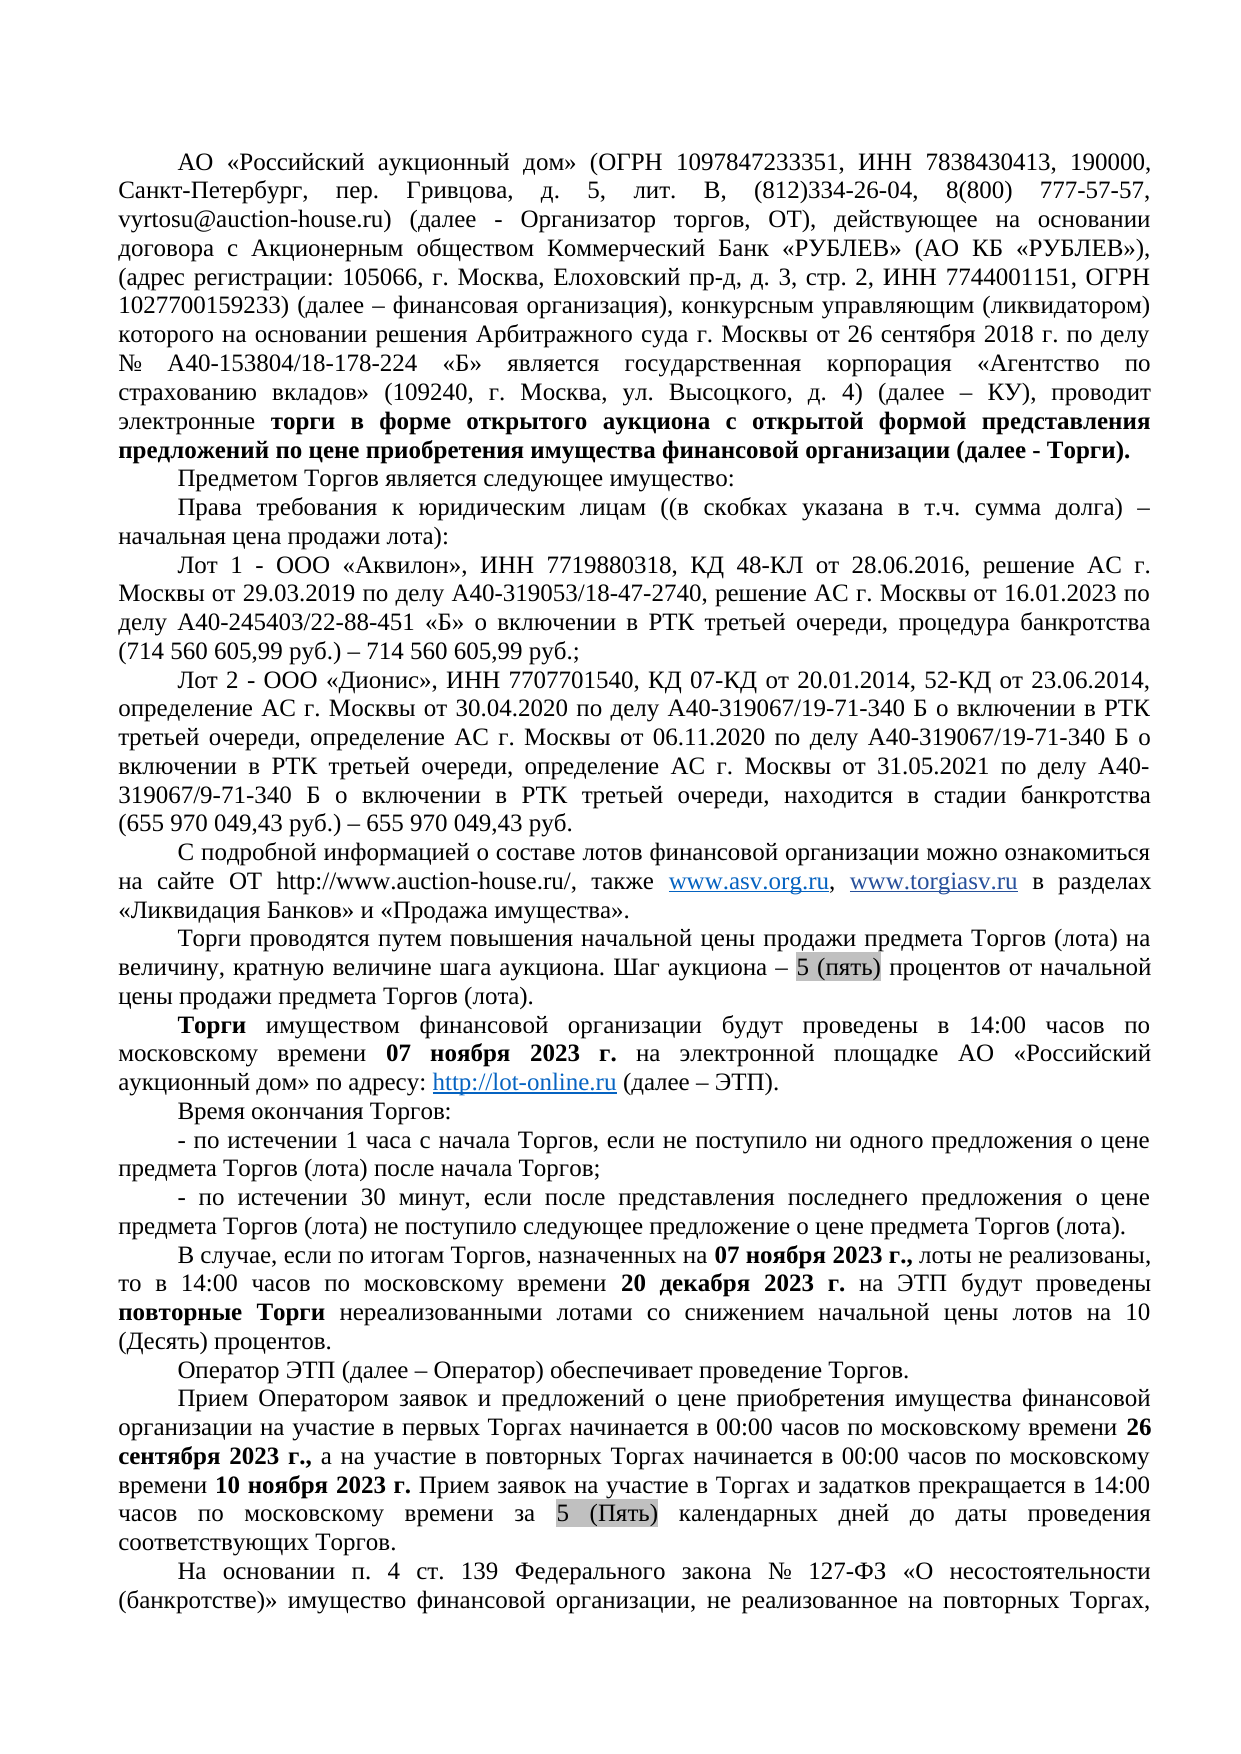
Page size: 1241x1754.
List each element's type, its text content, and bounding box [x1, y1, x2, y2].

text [118, 1556, 1151, 1613]
text АО «Российский аукционный дом» (ОГРН 1097847233351, ИНН 7838430413, 190000, Санкт-Петербург, пер. Гривцова, д. 5, лит. В, (812)334-26-04, 8(800) 777-57-57, vyrtosu@auction-house.ru) (далее - Организатор торгов, ОТ), действующее на основании договора с Акционерным обществом Коммерческий Банк «РУБЛЕВ» (АО КБ «РУБЛЕВ»), (адрес регистрации: 105066, г. Москва, Елоховский пр-д, д. 3, стр. 2, ИНН 7744001151, ОГРН 1027700159233) (далее – финансовая организация), конкурсным управляющим (ликвидатором) которого на основании решения Арбитражного суда г. Москвы от 26 сентября 2018 г. по делу № А40-153804/18-178-224 «Б» является государственная корпорация «Агентство по страхованию вкладов» (109240, г. Москва, ул. Высоцкого, д. 4) (далее – КУ), проводит электронные торги в форме открытого аукциона с открытой формой представления предложений по цене приобретения имущества финансовой организации (далее - Торги). [118, 147, 1151, 463]
text Торги проводятся путем повышения начальной цены продажи предмета Торгов (лота) на величину, кратную величине шага аукциона. Шаг аукциона – 5 (пять) процентов от начальной цены продажи предмета Торгов (лота). [118, 923, 1151, 1010]
text Лот 2 - ООО «Дионис», ИНН 7707701540, КД 07-КД от 20.01.2014, 52-КД от 23.06.2014, определение АС г. Москвы от 30.04.2020 по делу А40-319067/19-71-340 Б о включении в РТК третьей очереди, определение АС г. Москвы от 06.11.2020 по делу А40-319067/19-71-340 Б о включении в РТК третьей очереди, определение АС г. Москвы от 31.05.2021 по делу А40-319067/9-71-340 Б о включении в РТК третьей очереди, находится в стадии банкротства (655 970 049,43 руб.) – 655 970 049,43 руб. [118, 665, 1151, 837]
text - по истечении 30 минут, если после представления последнего предложения о цене предмета Торгов (лота) не поступило следующее предложение о цене предмета Торгов (лота). [118, 1182, 1151, 1240]
text Время окончания Торгов: [118, 1096, 1151, 1125]
text Оператор ЭТП (далее – Оператор) обеспечивает проведение Торгов. [118, 1355, 1151, 1383]
text Предметом Торгов является следующее имущество: [118, 463, 1151, 492]
text Права требования к юридическим лицам ((в скобках указана в т.ч. сумма долга) – начальная цена продажи лота): [118, 492, 1151, 550]
text В случае, если по итогам Торгов, назначенных на 07 ноября 2023 г., лоты не реализованы, то в 14:00 часов по московскому времени 20 декабря 2023 г. на ЭТП будут проведены повторные Торги нереализованными лотами со снижением начальной цены лотов на 10 (Десять) процентов. [118, 1240, 1151, 1355]
text С подробной информацией о составе лотов финансовой организации можно ознакомиться на сайте ОТ http://www.auction-house.ru/, также www.asv.org.ru, www.torgiasv.ru в разделах «Ликвидация Банков» и «Продажа имущества». [118, 837, 1151, 923]
text - по истечении 1 часа с начала Торгов, если не поступило ни одного предложения о цене предмета Торгов (лота) после начала Торгов; [118, 1125, 1151, 1182]
text Торги имуществом финансовой организации будут проведены в 14:00 часов по московскому времени 07 ноября 2023 г. на электронной площадке АО «Российский аукционный дом» по адресу: http://lot-online.ru (далее – ЭТП). [118, 1010, 1151, 1096]
text Прием Оператором заявок и предложений о цене приобретения имущества финансовой организации на участие в первых Торгах начинается в 00:00 часов по московскому времени 26 сентября 2023 г., а на участие в повторных Торгах начинается в 00:00 часов по московскому времени 10 ноября 2023 г. Прием заявок на участие в Торгах и задатков прекращается в 14:00 часов по московскому времени за 5 (Пять) календарных дней до даты проведения соответствующих Торгов. [118, 1383, 1151, 1556]
text Лот 1 - ООО «Аквилон», ИНН 7719880318, КД 48-КЛ от 28.06.2016, решение АС г. Москвы от 29.03.2019 по делу А40-319053/18-47-2740, решение АС г. Москвы от 16.01.2023 по делу А40-245403/22-88-451 «Б» о включении в РТК третьей очереди, процедура банкротства (714 560 605,99 руб.) – 714 560 605,99 руб.; [118, 550, 1151, 665]
